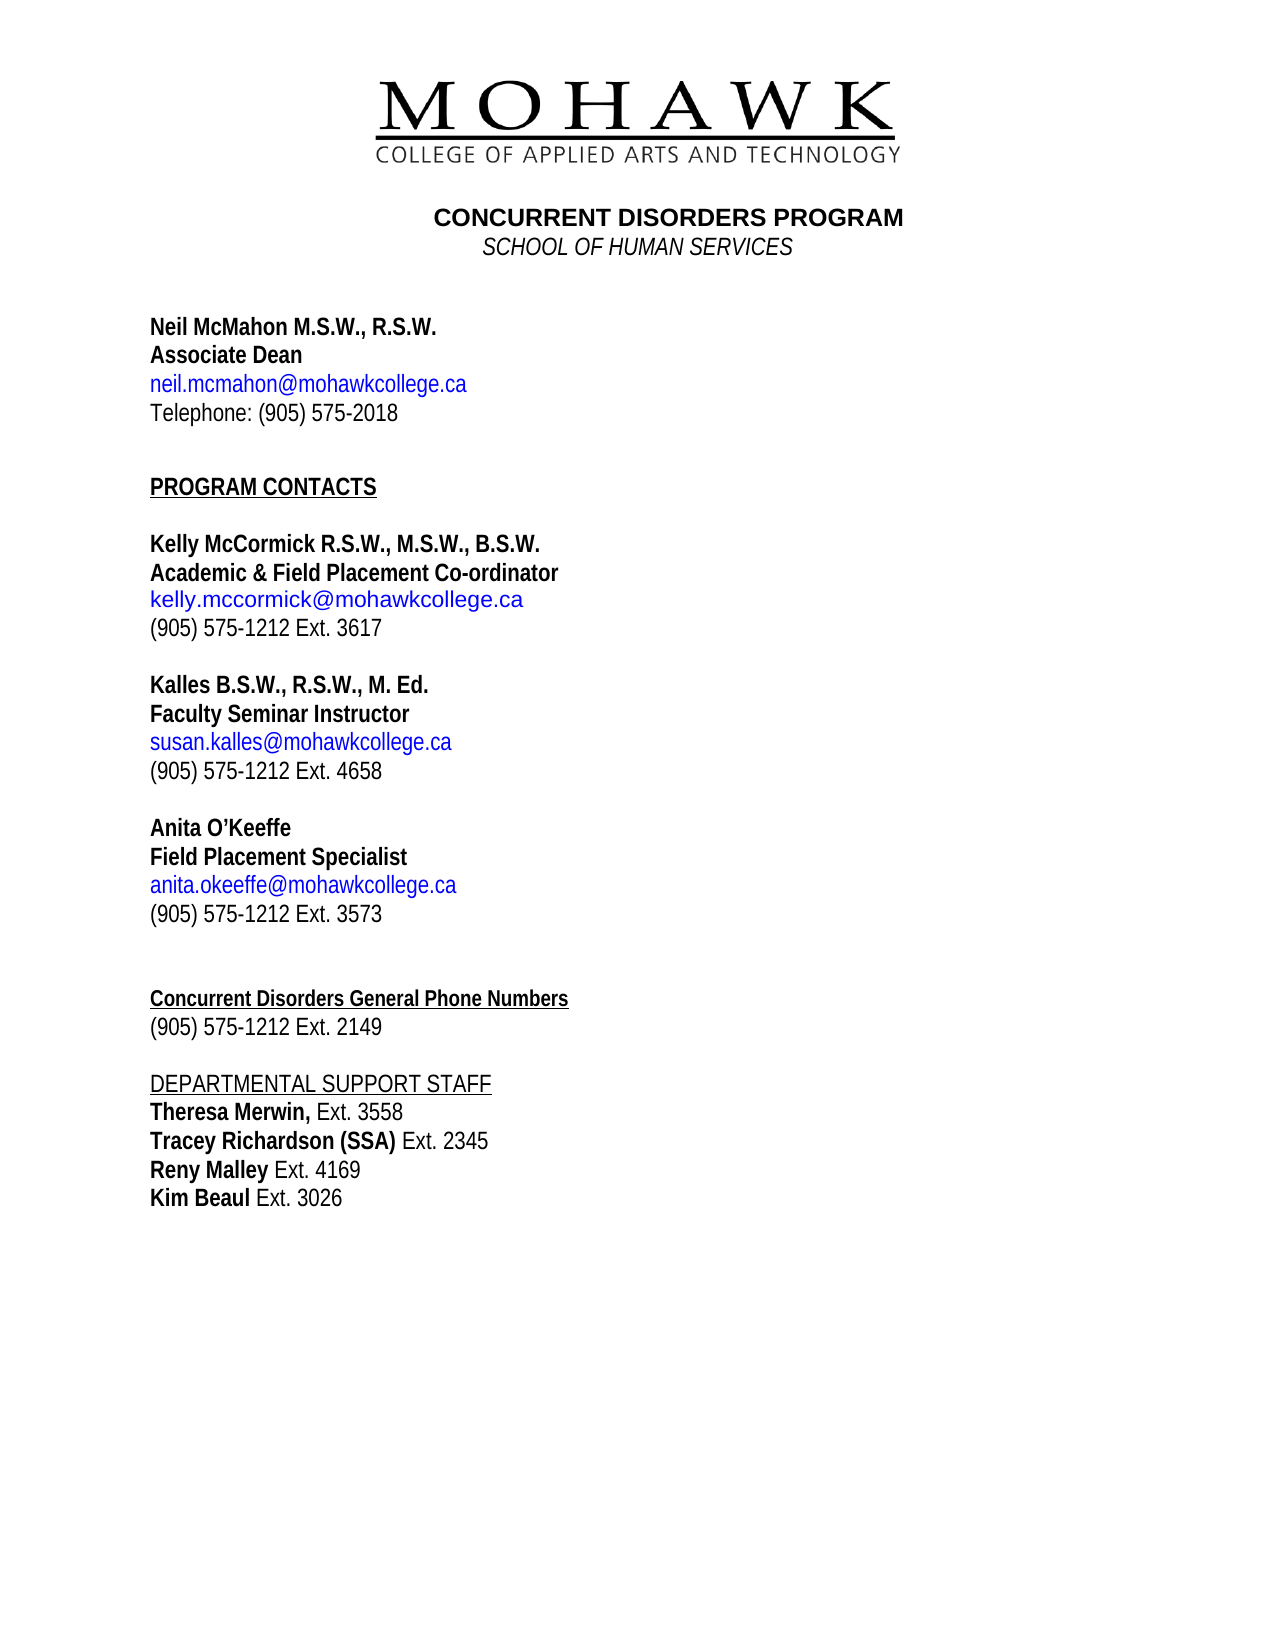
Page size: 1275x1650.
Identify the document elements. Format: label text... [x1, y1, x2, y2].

text Field Placement Specialist [150, 842, 1125, 871]
text Anita O’Keeffe [150, 813, 1125, 842]
text Academic & Field Placement Co-ordinator [150, 558, 1125, 586]
picture [370, 75, 905, 169]
text Tracey Richardson (SSA) Ext. 2345 [150, 1126, 1125, 1155]
text (905) 575-1212 Ext. 2149 [150, 1011, 1125, 1040]
text Kalles B.S.W., R.S.W., M. Ed. [150, 670, 1125, 699]
text Kim Beaul Ext. 3026 [150, 1183, 1125, 1212]
text Faculty Seminar Instructor [150, 699, 1125, 727]
text (905) 575-1212 Ext. 3573 [150, 899, 1125, 928]
text Telephone: (905) 575-2018 [150, 398, 1125, 426]
text (905) 575-1212 Ext. 4658 [150, 756, 1125, 784]
subtitle PROGRAM CONTACTS [150, 472, 1125, 500]
text DEPARTMENTAL SUPPORT STAFF [150, 1069, 1125, 1097]
text Concurrent Disorders General Phone Numbers [150, 985, 1125, 1011]
text Associate Dean [150, 340, 1125, 369]
subtitle CONCURRENT DISORDERS PROGRAM [212, 203, 1125, 232]
text anita.okeeffe@mohawkcollege.ca [150, 871, 1125, 899]
text Neil McMahon M.S.W., R.S.W. [150, 312, 1125, 340]
text Theresa Merwin, Ext. 3558 [150, 1097, 1125, 1126]
text (905) 575-1212 Ext. 3617 [150, 613, 1125, 641]
subtitle Kelly McCormick R.S.W., M.S.W., B.S.W. [150, 529, 1125, 558]
text susan.kalles@mohawkcollege.ca [150, 727, 1125, 756]
subtitle SCHOOL OF HUMAN SERVICES [150, 232, 1125, 260]
text kelly.mccormick@mohawkcollege.ca [150, 586, 1125, 613]
text neil.mcmahon@mohawkcollege.ca [150, 369, 1125, 398]
text Reny Malley Ext. 4169 [150, 1155, 1125, 1183]
